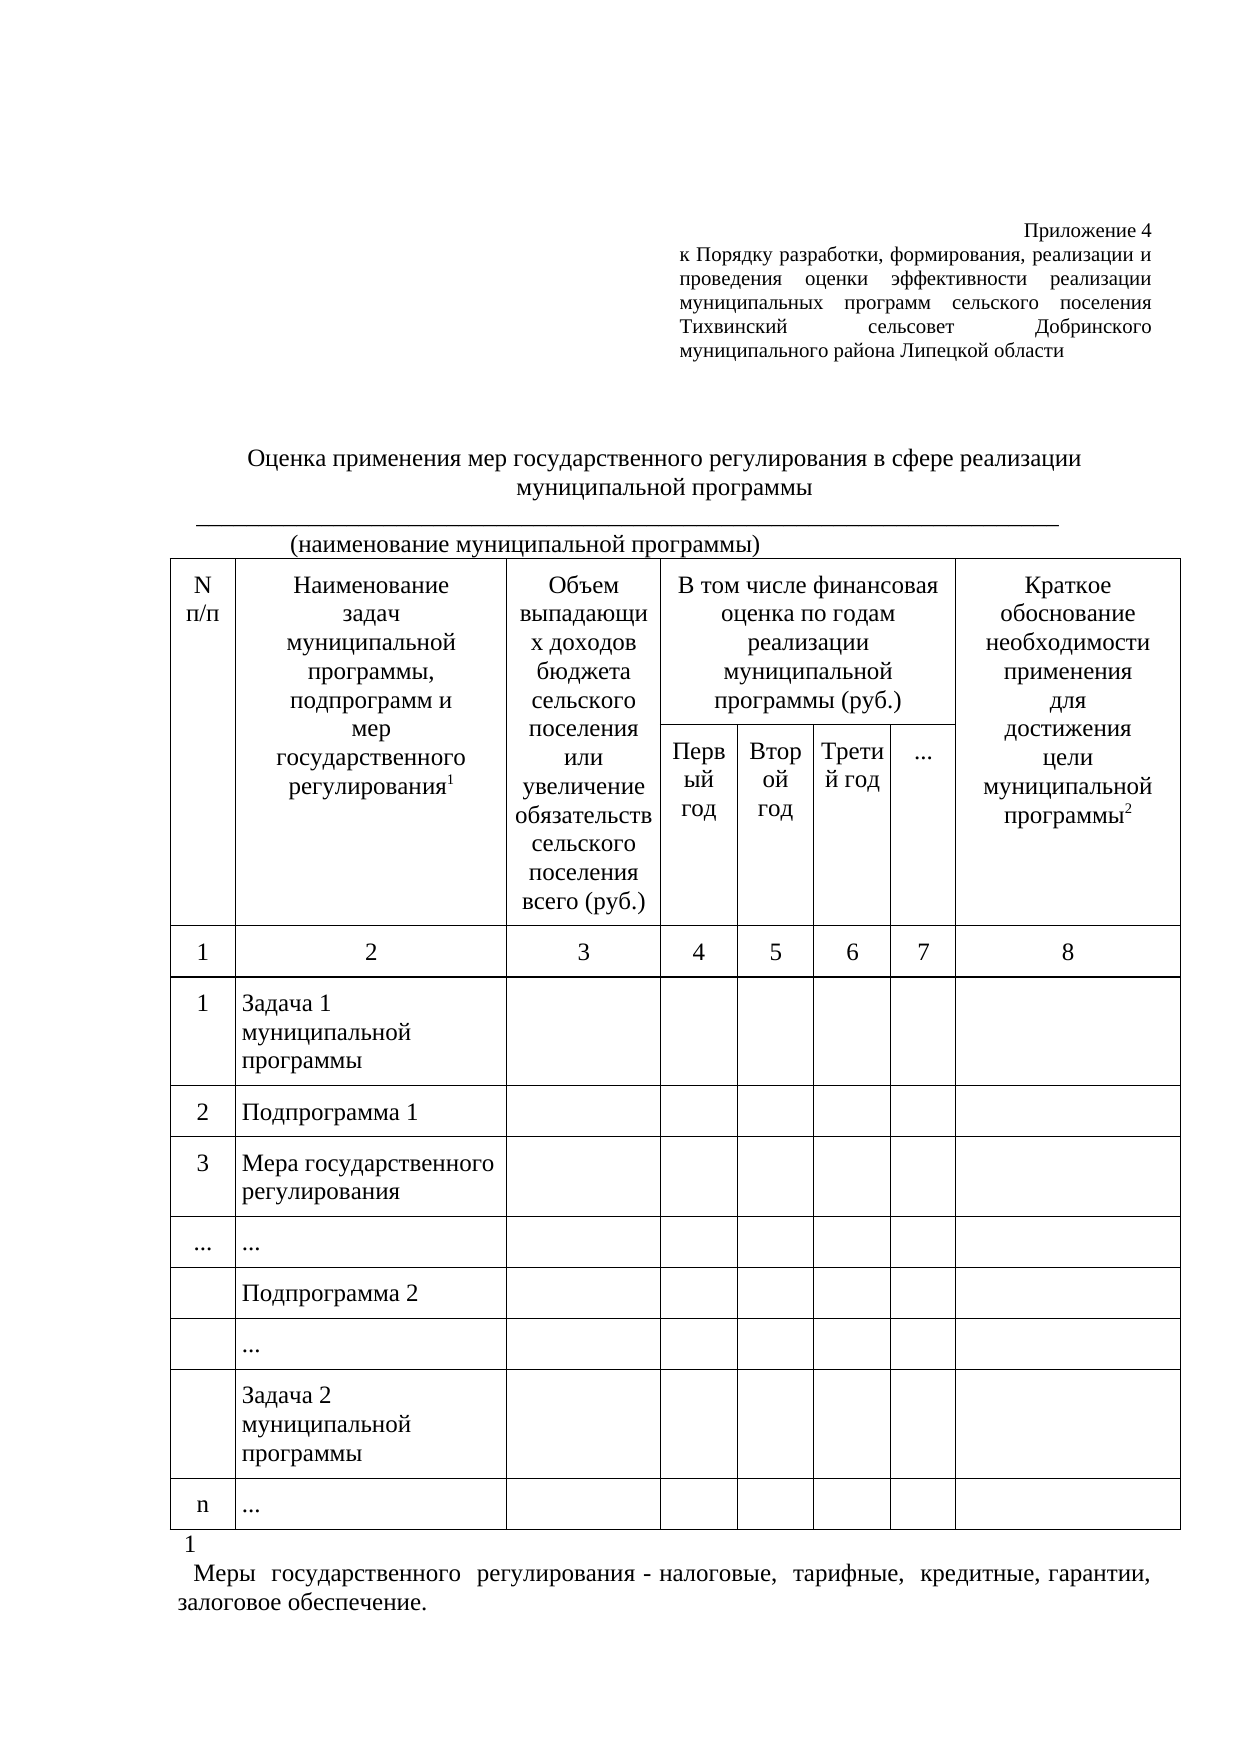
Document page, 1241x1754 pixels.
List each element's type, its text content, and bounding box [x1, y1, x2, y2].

table_cell [956, 1268, 1180, 1318]
table_cell Второй год [738, 725, 813, 925]
table_cell [661, 1217, 737, 1267]
table_cell [507, 1137, 660, 1216]
table_cell [891, 1319, 955, 1369]
text Оценка применения мер государственного регулирования в сфере реализации [177, 443, 1152, 472]
table_cell 3 [507, 926, 660, 976]
table_cell 7 [891, 926, 955, 976]
table_header Наименование задач муниципальной программы, подпрограмм и мер государственного регулирования1 [236, 559, 506, 925]
table_cell ... [236, 1319, 506, 1369]
table_cell ... [236, 1479, 506, 1528]
table_cell Первый год [661, 725, 737, 925]
table_cell [814, 978, 890, 1085]
table_cell [661, 1370, 737, 1477]
table_cell [661, 1137, 737, 1216]
table_cell [814, 1319, 890, 1369]
table_cell [891, 1370, 955, 1477]
table_cell [661, 1268, 737, 1318]
text муниципальной программы [177, 472, 1152, 501]
table_cell 2 [236, 926, 506, 976]
table_cell Подпрограмма 2 [236, 1268, 506, 1318]
table_header N п/п [171, 559, 235, 925]
table_cell [956, 1137, 1180, 1216]
text _____________________________________________________________________ [177, 501, 1152, 529]
table_cell [814, 1370, 890, 1477]
table_cell [738, 1319, 813, 1369]
table_cell [891, 1217, 955, 1267]
table_cell [956, 1479, 1180, 1528]
table_header Объем выпадающих доходов бюджета сельского поселения или увеличение обязательств сельского поселения всего (руб.) [507, 559, 660, 925]
text 1 [177, 1530, 1152, 1558]
table_cell [661, 1086, 737, 1136]
text (наименование муниципальной программы) [177, 529, 1152, 558]
table_cell [738, 978, 813, 1085]
text Меры государственного регулирования - налоговые, тарифные, кредитные, гарантии, залоговое обеспечение. [177, 1558, 1152, 1616]
table_cell [814, 1217, 890, 1267]
table_cell [661, 1479, 737, 1528]
table_cell 6 [814, 926, 890, 976]
table_cell [507, 1319, 660, 1369]
table_cell [814, 1268, 890, 1318]
table_cell [738, 1137, 813, 1216]
table_cell [171, 1370, 235, 1477]
table_cell [507, 1370, 660, 1477]
table_cell ... [171, 1217, 235, 1267]
table_cell [738, 1268, 813, 1318]
table_cell [507, 1479, 660, 1528]
table_cell Задача 2 муниципальной программы [236, 1370, 506, 1477]
text к Порядку разработки, формирования, реализации и проведения оценки эффективности реализации муниципальных программ сельского поселения Тихвинский сельсовет Добринского муниципального района Липецкой области [679, 242, 1152, 362]
table_cell ... [891, 725, 955, 925]
text Приложение 4 [177, 218, 1152, 242]
table_cell [814, 1137, 890, 1216]
table_cell [891, 1268, 955, 1318]
table_cell [814, 1479, 890, 1528]
table_header В том числе финансовая оценка по годам реализации муниципальной программы (руб.) [661, 559, 955, 724]
table_cell 4 [661, 926, 737, 976]
table_cell [891, 978, 955, 1085]
table_cell Задача 1 муниципальной программы [236, 978, 506, 1085]
table_cell [738, 1479, 813, 1528]
table_cell 1 [171, 978, 235, 1085]
table_cell 2 [171, 1086, 235, 1136]
table_cell Третий год [814, 725, 890, 925]
table_cell [507, 1268, 660, 1318]
table_cell [956, 1217, 1180, 1267]
table_cell [171, 1319, 235, 1369]
table_cell [738, 1086, 813, 1136]
table_cell 8 [956, 926, 1180, 976]
table_cell 3 [171, 1137, 235, 1216]
table_cell [507, 1086, 660, 1136]
table_cell Подпрограмма 1 [236, 1086, 506, 1136]
table_cell [956, 978, 1180, 1085]
table_cell [661, 978, 737, 1085]
table_cell [891, 1137, 955, 1216]
table_cell [814, 1086, 890, 1136]
table_cell 5 [738, 926, 813, 976]
table_cell [891, 1479, 955, 1528]
table_cell ... [236, 1217, 506, 1267]
table_cell [661, 1319, 737, 1369]
table_cell 1 [171, 926, 235, 976]
table_cell [738, 1370, 813, 1477]
table_cell [738, 1217, 813, 1267]
table_cell [891, 1086, 955, 1136]
table_cell [171, 1268, 235, 1318]
table_cell Мера государственного регулирования [236, 1137, 506, 1216]
table_cell [507, 978, 660, 1085]
table_cell [956, 1086, 1180, 1136]
table_cell [507, 1217, 660, 1267]
table_cell [956, 1370, 1180, 1477]
table_header Краткое обоснование необходимости применения для достижения цели муниципальной программы2 [956, 559, 1180, 925]
table_cell n [171, 1479, 235, 1528]
table_cell [956, 1319, 1180, 1369]
